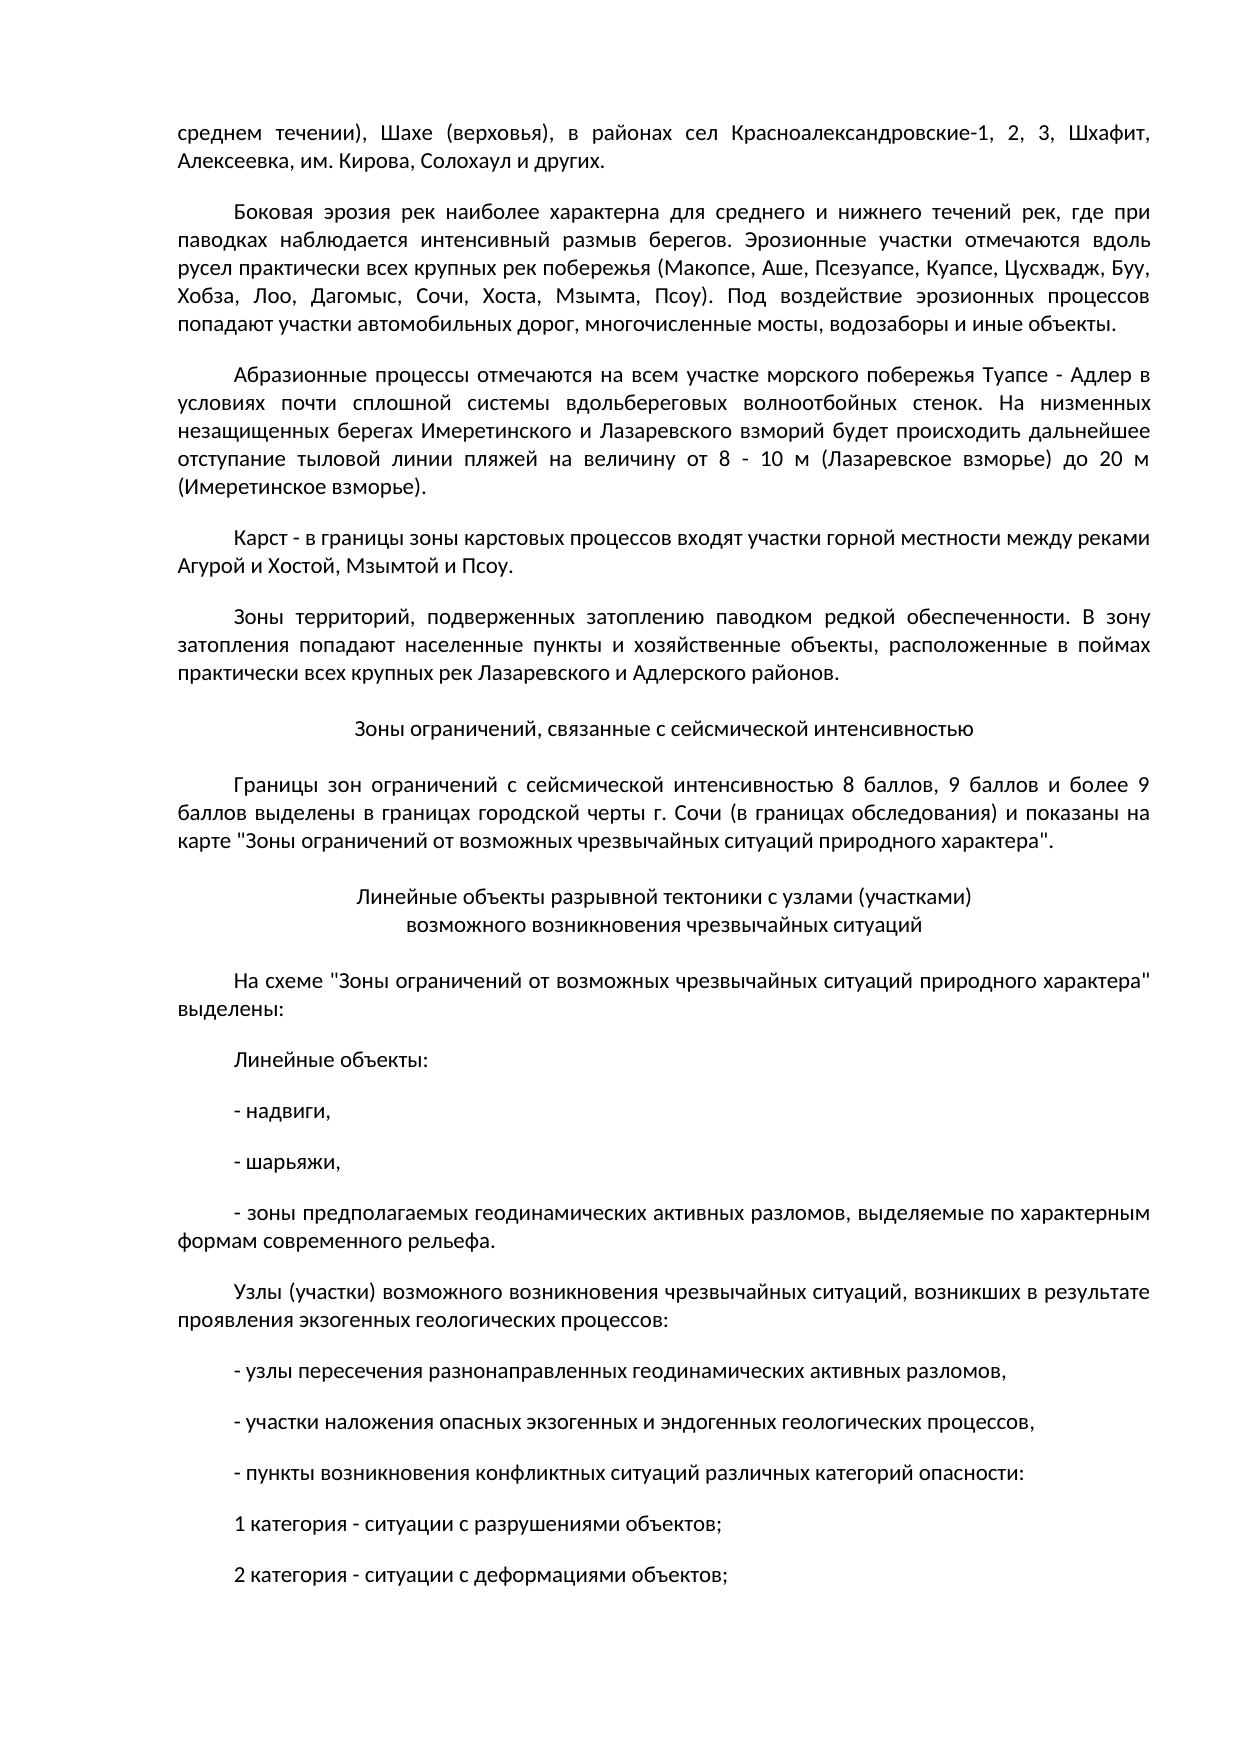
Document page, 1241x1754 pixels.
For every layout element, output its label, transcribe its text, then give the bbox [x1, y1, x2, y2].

text Линейные объекты: [177, 1045, 1152, 1073]
text - шарьяжи, [177, 1147, 1152, 1175]
text - зоны предполагаемых геодинамических активных разломов, выделяемые по характерным формам современного рельефа. [177, 1198, 1152, 1254]
text - узлы пересечения разнонаправленных геодинамических активных разломов, [177, 1356, 1152, 1384]
text возможного возникновения чрезвычайных ситуаций [177, 910, 1152, 938]
text Зоны территорий, подверженных затоплению паводком редкой обеспеченности. В зону затопления попадают населенные пункты и хозяйственные объекты, расположенные в поймах практически всех крупных рек Лазаревского и Адлерского районов. [177, 602, 1152, 686]
text Линейные объекты разрывной тектоники с узлами (участками) [177, 882, 1152, 910]
text 2 категория - ситуации с деформациями объектов; [177, 1560, 1152, 1588]
text Границы зон ограничений с сейсмической интенсивностью 8 баллов, 9 баллов и более 9 баллов выделены в границах городской черты г. Сочи (в границах обследования) и показаны на карте "Зоны ограничений от возможных чрезвычайных ситуаций природного характера". [177, 770, 1152, 854]
text - участки наложения опасных экзогенных и эндогенных геологических процессов, [177, 1407, 1152, 1435]
text Зоны ограничений, связанные с сейсмической интенсивностью [177, 714, 1152, 742]
text - пункты возникновения конфликтных ситуаций различных категорий опасности: [177, 1458, 1152, 1486]
text На схеме "Зоны ограничений от возможных чрезвычайных ситуаций природного характера" выделены: [177, 966, 1152, 1022]
text - надвиги, [177, 1096, 1152, 1124]
text Карст - в границы зоны карстовых процессов входят участки горной местности между реками Агурой и Хостой, Мзымтой и Псоу. [177, 523, 1152, 579]
text Узлы (участки) возможного возникновения чрезвычайных ситуаций, возникших в результате проявления экзогенных геологических процессов: [177, 1277, 1152, 1333]
text 1 категория - ситуации с разрушениями объектов; [177, 1509, 1152, 1537]
text Боковая эрозия рек наиболее характерна для среднего и нижнего течений рек, где при паводках наблюдается интенсивный размыв берегов. Эрозионные участки отмечаются вдоль русел практически всех крупных рек побережья (Макопсе, Аше, Псезуапсе, Куапсе, Цусхвадж, Буу, Хобза, Лоо, Дагомыс, Сочи, Хоста, Мзымта, Псоу). Под воздействие эрозионных процессов попадают участки автомобильных дорог, многочисленные мосты, водозаборы и иные объекты. [177, 197, 1152, 337]
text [177, 118, 1152, 174]
text Абразионные процессы отмечаются на всем участке морского побережья Туапсе - Адлер в условиях почти сплошной системы вдольбереговых волноотбойных стенок. На низменных незащищенных берегах Имеретинского и Лазаревского взморий будет происходить дальнейшее отступание тыловой линии пляжей на величину от 8 - 10 м (Лазаревское взморье) до 20 м (Имеретинское взморье). [177, 360, 1152, 500]
